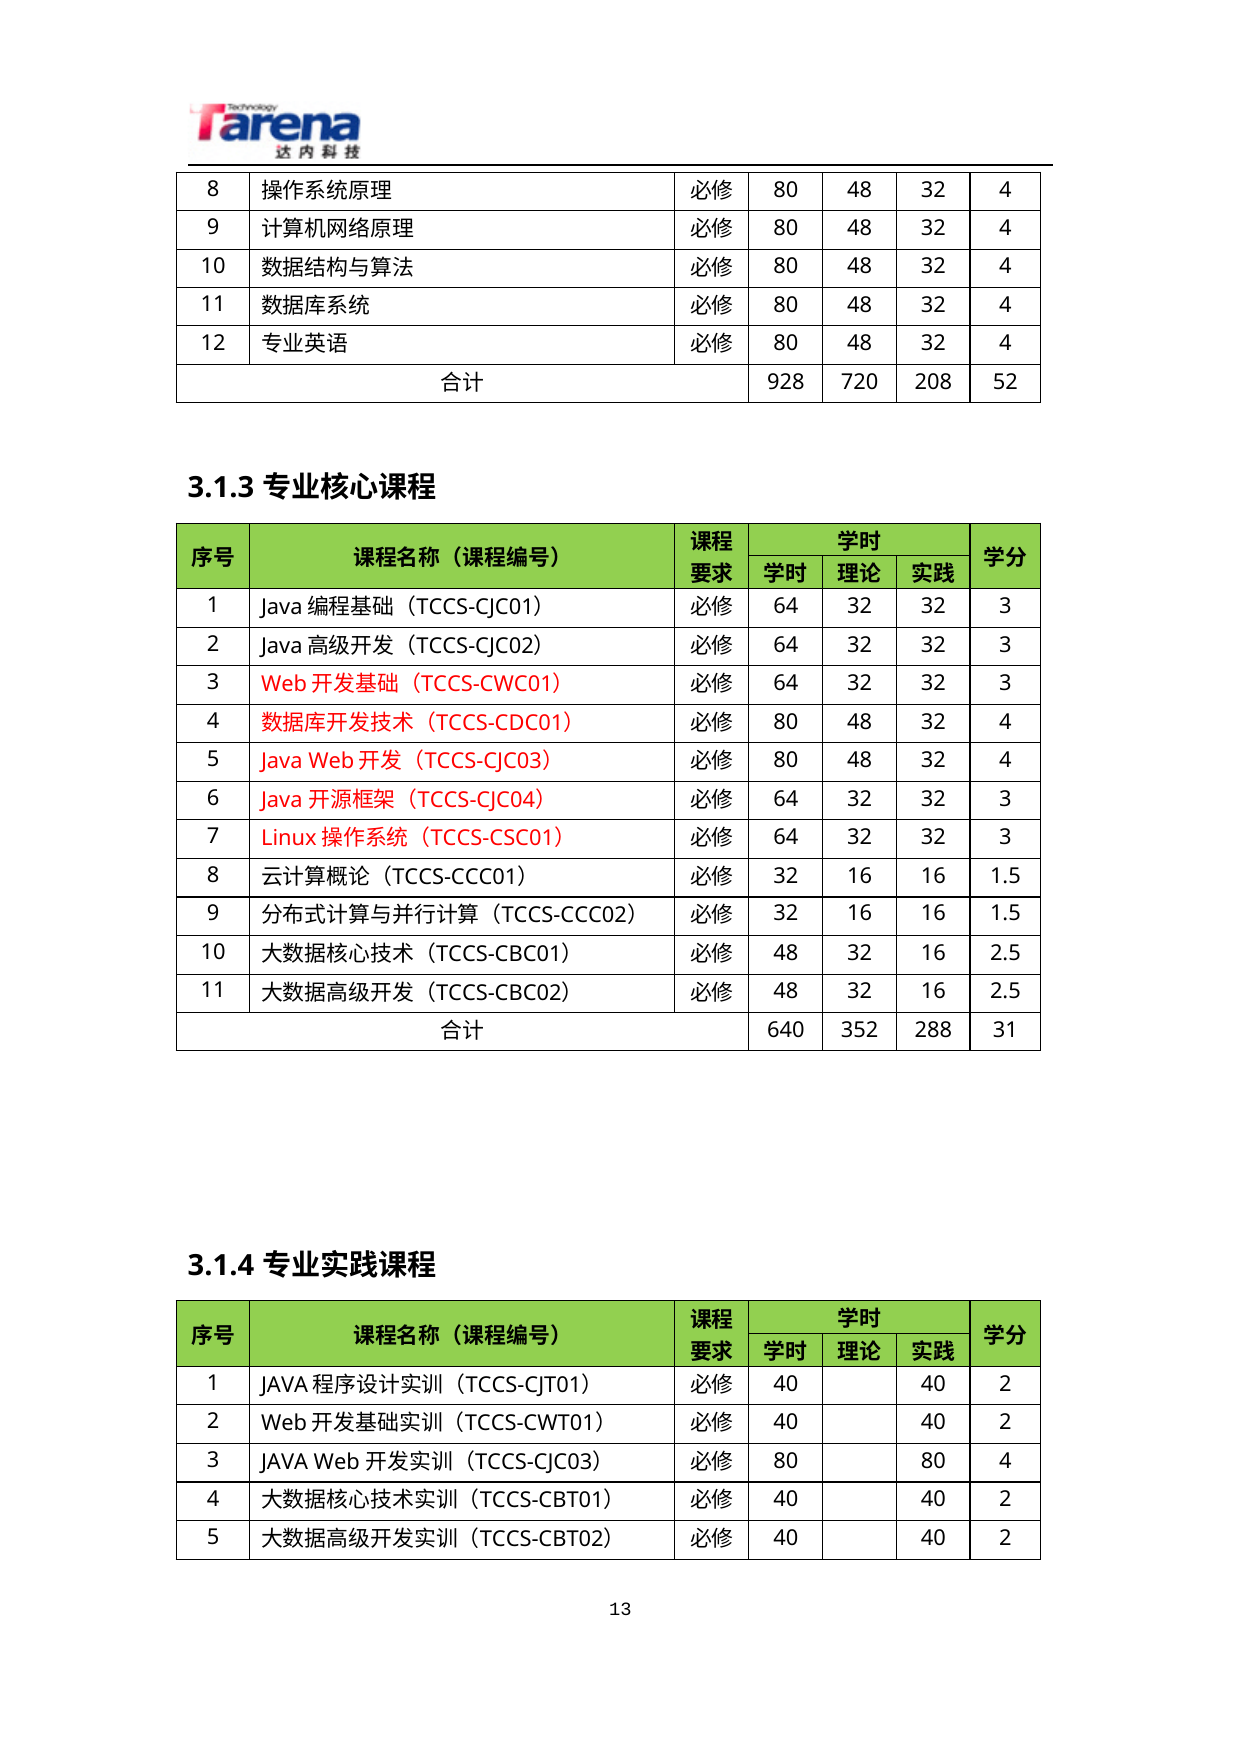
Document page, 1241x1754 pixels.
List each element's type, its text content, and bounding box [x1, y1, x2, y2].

table_cell 必修 [675, 326, 748, 364]
table_cell 16 [897, 898, 969, 935]
table_cell 32 [823, 936, 896, 973]
table_cell 4 [971, 705, 1040, 742]
table_cell 必修 [675, 859, 748, 896]
table_cell 2 [971, 1483, 1040, 1520]
table_cell 48 [749, 936, 822, 973]
table_cell 32 [897, 173, 969, 210]
table_cell 32 [897, 326, 969, 364]
table_cell 必修 [675, 1405, 748, 1443]
table_header 课程名称（课程编号） [250, 1301, 674, 1366]
table_cell 16 [897, 859, 969, 896]
table_header 课程名称（课程编号） [250, 524, 674, 588]
table_cell 32 [749, 859, 822, 896]
table_cell 实践 [897, 1334, 969, 1366]
table_cell 8 [177, 173, 249, 210]
table_cell 64 [749, 782, 822, 819]
table_cell 必修 [675, 705, 748, 742]
table_cell 必修 [675, 288, 748, 325]
table_cell 12 [177, 326, 249, 364]
table_cell 40 [749, 1521, 822, 1558]
table_cell 必修 [675, 820, 748, 858]
table_cell 4 [971, 288, 1040, 325]
table_cell 3 [971, 782, 1040, 819]
table_cell 3 [971, 589, 1040, 627]
table_cell 3 [971, 820, 1040, 858]
table_cell 实践 [897, 556, 969, 588]
table_cell 32 [897, 288, 969, 325]
table_cell JAVA程序设计实训（TCCS-CJT01） [250, 1367, 674, 1404]
table_cell Java高级开发（TCCS-CJC02） [250, 628, 674, 665]
table_cell 16 [823, 859, 896, 896]
table_cell 52 [971, 365, 1040, 402]
table_cell 40 [749, 1483, 822, 1520]
table_cell 合计 [177, 365, 748, 402]
table_header 学时 [749, 524, 969, 555]
table_cell 计算机网络原理 [250, 211, 674, 248]
table_cell 32 [897, 589, 969, 627]
table_cell 928 [749, 365, 822, 402]
table_cell 80 [749, 288, 822, 325]
table_cell Web开发基础（TCCS-CWC01） [250, 666, 674, 704]
table_cell 理论 [823, 1334, 896, 1366]
table_cell 3 [971, 628, 1040, 665]
table_cell 2 [971, 1367, 1040, 1404]
table_cell 32 [897, 782, 969, 819]
table_cell 4 [177, 1483, 249, 1520]
table_header 学时 [749, 1301, 969, 1333]
table_header 课程 要求 [675, 524, 748, 588]
table_header 学分 [971, 1301, 1040, 1366]
table_cell 11 [177, 288, 249, 325]
table_cell 5 [177, 743, 249, 781]
table_cell 3 [971, 666, 1040, 704]
table_cell 必修 [675, 936, 748, 973]
table_cell 必修 [675, 211, 748, 248]
table_cell 1.5 [971, 859, 1040, 896]
table_cell 40 [749, 1367, 822, 1404]
table_cell 32 [749, 898, 822, 935]
table_cell 大数据核心技术（TCCS-CBC01） [250, 936, 674, 973]
table_cell 32 [823, 975, 896, 1012]
table_cell Java编程基础（TCCS-CJC01） [250, 589, 674, 627]
table_cell Web开发基础实训（TCCS-CWT01） [250, 1405, 674, 1443]
table_cell 分布式计算与并行计算（TCCS-CCC02） [250, 898, 674, 935]
table_cell 1 [177, 1367, 249, 1404]
table_cell 40 [897, 1521, 969, 1558]
table_cell 数据结构与算法 [250, 250, 674, 287]
table_cell 学时 [749, 556, 822, 588]
table_cell 专业英语 [250, 326, 674, 364]
table_header 序号 [177, 1301, 249, 1366]
table_cell 10 [177, 936, 249, 973]
table_cell 80 [749, 250, 822, 287]
table_cell 必修 [675, 589, 748, 627]
table_cell 80 [749, 173, 822, 210]
table_cell [823, 1483, 896, 1520]
table_cell 4 [971, 250, 1040, 287]
table_cell 32 [823, 589, 896, 627]
table_cell 3 [177, 1444, 249, 1481]
table_cell Java 开源框架（TCCS-CJC04） [250, 782, 674, 819]
table_cell 必修 [675, 743, 748, 781]
table_cell 64 [749, 589, 822, 627]
table_cell 2.5 [971, 936, 1040, 973]
table_cell 32 [897, 628, 969, 665]
table_cell 16 [897, 936, 969, 973]
table_cell 1 [177, 589, 249, 627]
table_cell 4 [971, 1444, 1040, 1481]
table_cell 2 [177, 1405, 249, 1443]
table_cell 9 [177, 898, 249, 935]
table_header 序号 [177, 524, 249, 588]
table_cell 32 [897, 705, 969, 742]
table_cell [823, 1444, 896, 1481]
table_cell 64 [749, 628, 822, 665]
table_cell 2 [971, 1405, 1040, 1443]
table_cell 80 [749, 743, 822, 781]
table_cell 80 [897, 1444, 969, 1481]
table_cell 80 [749, 1444, 822, 1481]
table_cell 80 [749, 211, 822, 248]
table_cell 64 [749, 666, 822, 704]
table_cell 理论 [823, 556, 896, 588]
table_cell 640 [749, 1013, 822, 1050]
table_cell 40 [897, 1483, 969, 1520]
table_cell 80 [749, 326, 822, 364]
table_cell 40 [897, 1367, 969, 1404]
table_cell 10 [177, 250, 249, 287]
table_cell [823, 1405, 896, 1443]
table_cell 48 [823, 743, 896, 781]
table_cell 大数据高级开发实训（TCCS-CBT02） [250, 1521, 674, 1558]
table_cell 48 [823, 326, 896, 364]
table_cell 352 [823, 1013, 896, 1050]
table_cell 48 [823, 211, 896, 248]
table_cell 学时 [749, 1334, 822, 1366]
table_cell 16 [823, 898, 896, 935]
table_cell 4 [971, 211, 1040, 248]
table_cell 8 [177, 859, 249, 896]
table_cell 7 [177, 820, 249, 858]
table_cell 3 [177, 666, 249, 704]
table_cell 大数据核心技术实训（TCCS-CBT01） [250, 1483, 674, 1520]
table_cell 4 [971, 743, 1040, 781]
table_cell 31 [971, 1013, 1040, 1050]
table_cell 32 [897, 211, 969, 248]
table_cell 208 [897, 365, 969, 402]
table_cell 4 [971, 326, 1040, 364]
table_cell 数据库开发技术（TCCS-CDC01） [250, 705, 674, 742]
table_cell 48 [823, 705, 896, 742]
table_cell 32 [823, 820, 896, 858]
table_cell 必修 [675, 782, 748, 819]
table_cell 720 [823, 365, 896, 402]
table_cell [823, 1521, 896, 1558]
subtitle 3.1.4 专业实践课程 [187, 1241, 1053, 1283]
table_cell 必修 [675, 1444, 748, 1481]
table_cell 48 [823, 173, 896, 210]
table_cell Linux操作系统（TCCS-CSC01） [250, 820, 674, 858]
table_cell 必修 [675, 1483, 748, 1520]
table_cell 48 [749, 975, 822, 1012]
table_cell 32 [823, 628, 896, 665]
table_cell 6 [177, 782, 249, 819]
table_cell 80 [749, 705, 822, 742]
table_cell 操作系统原理 [250, 173, 674, 210]
table_cell 48 [823, 288, 896, 325]
subtitle 3.1.3 专业核心课程 [187, 463, 1053, 506]
table_cell 32 [897, 666, 969, 704]
table_cell 32 [897, 820, 969, 858]
table_header 学分 [971, 524, 1040, 588]
table_cell 必修 [675, 1367, 748, 1404]
table_cell 2.5 [971, 975, 1040, 1012]
table_cell Java Web开发（TCCS-CJC03） [250, 743, 674, 781]
table_cell 32 [823, 782, 896, 819]
table_cell 40 [897, 1405, 969, 1443]
table_cell 5 [177, 1521, 249, 1558]
table_cell 32 [897, 250, 969, 287]
table_cell 2 [971, 1521, 1040, 1558]
table_cell 必修 [675, 975, 748, 1012]
table_cell 288 [897, 1013, 969, 1050]
table_cell 32 [897, 743, 969, 781]
table_cell 9 [177, 211, 249, 248]
table_cell 1.5 [971, 898, 1040, 935]
table_cell 必修 [675, 898, 748, 935]
table_cell 4 [177, 705, 249, 742]
table_cell 40 [749, 1405, 822, 1443]
table_cell 云计算概论（TCCS-CCC01） [250, 859, 674, 896]
table_cell 数据库系统 [250, 288, 674, 325]
table_cell 合计 [177, 1013, 748, 1050]
table_header 课程 要求 [675, 1301, 748, 1366]
table_cell 4 [971, 173, 1040, 210]
table_cell 必修 [675, 250, 748, 287]
table_cell JAVA Web 开发实训（TCCS-CJC03） [250, 1444, 674, 1481]
picture [187, 101, 362, 162]
table_cell 2 [177, 628, 249, 665]
table_cell 11 [177, 975, 249, 1012]
table_cell 必修 [675, 173, 748, 210]
table_cell 必修 [675, 628, 748, 665]
table_cell 必修 [675, 666, 748, 704]
table_cell [823, 1367, 896, 1404]
table_cell 32 [823, 666, 896, 704]
table_cell 大数据高级开发（TCCS-CBC02） [250, 975, 674, 1012]
table_cell 48 [823, 250, 896, 287]
table_cell 16 [897, 975, 969, 1012]
table_cell 必修 [675, 1521, 748, 1558]
table_cell 64 [749, 820, 822, 858]
